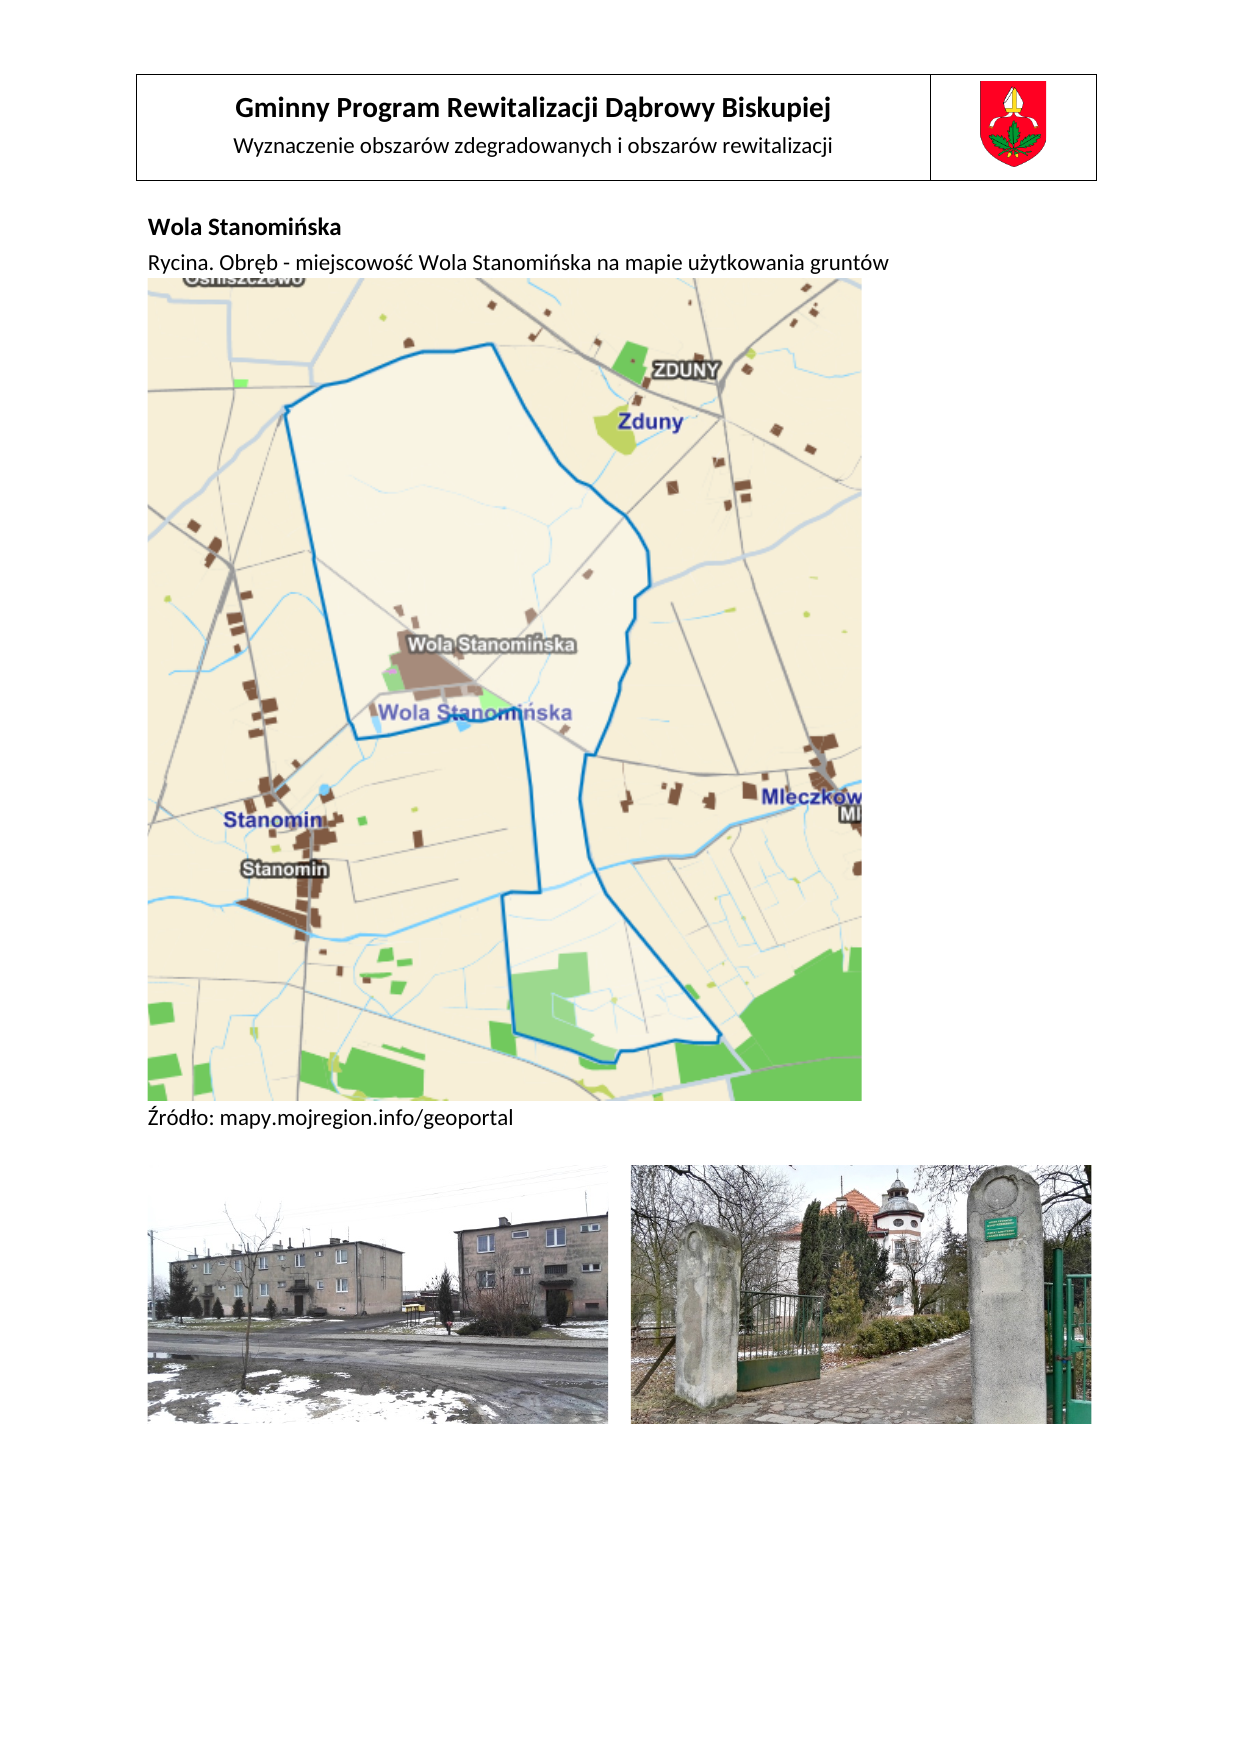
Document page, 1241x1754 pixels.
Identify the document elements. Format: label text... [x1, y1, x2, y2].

picture [147, 1165, 609, 1424]
table_header [620, 1163, 1103, 1426]
picture [147, 278, 862, 1101]
picture [980, 81, 1047, 167]
text Źródło: mapy.mojregion.info/geoportal [148, 1103, 1093, 1131]
table_header [136, 1163, 619, 1426]
text Wola Stanomińska [148, 211, 1093, 242]
text Rycina. Obręb - miejscowość Wola Stanomińska na mapie użytkowania gruntów [148, 248, 1093, 276]
picture [630, 1165, 1092, 1424]
